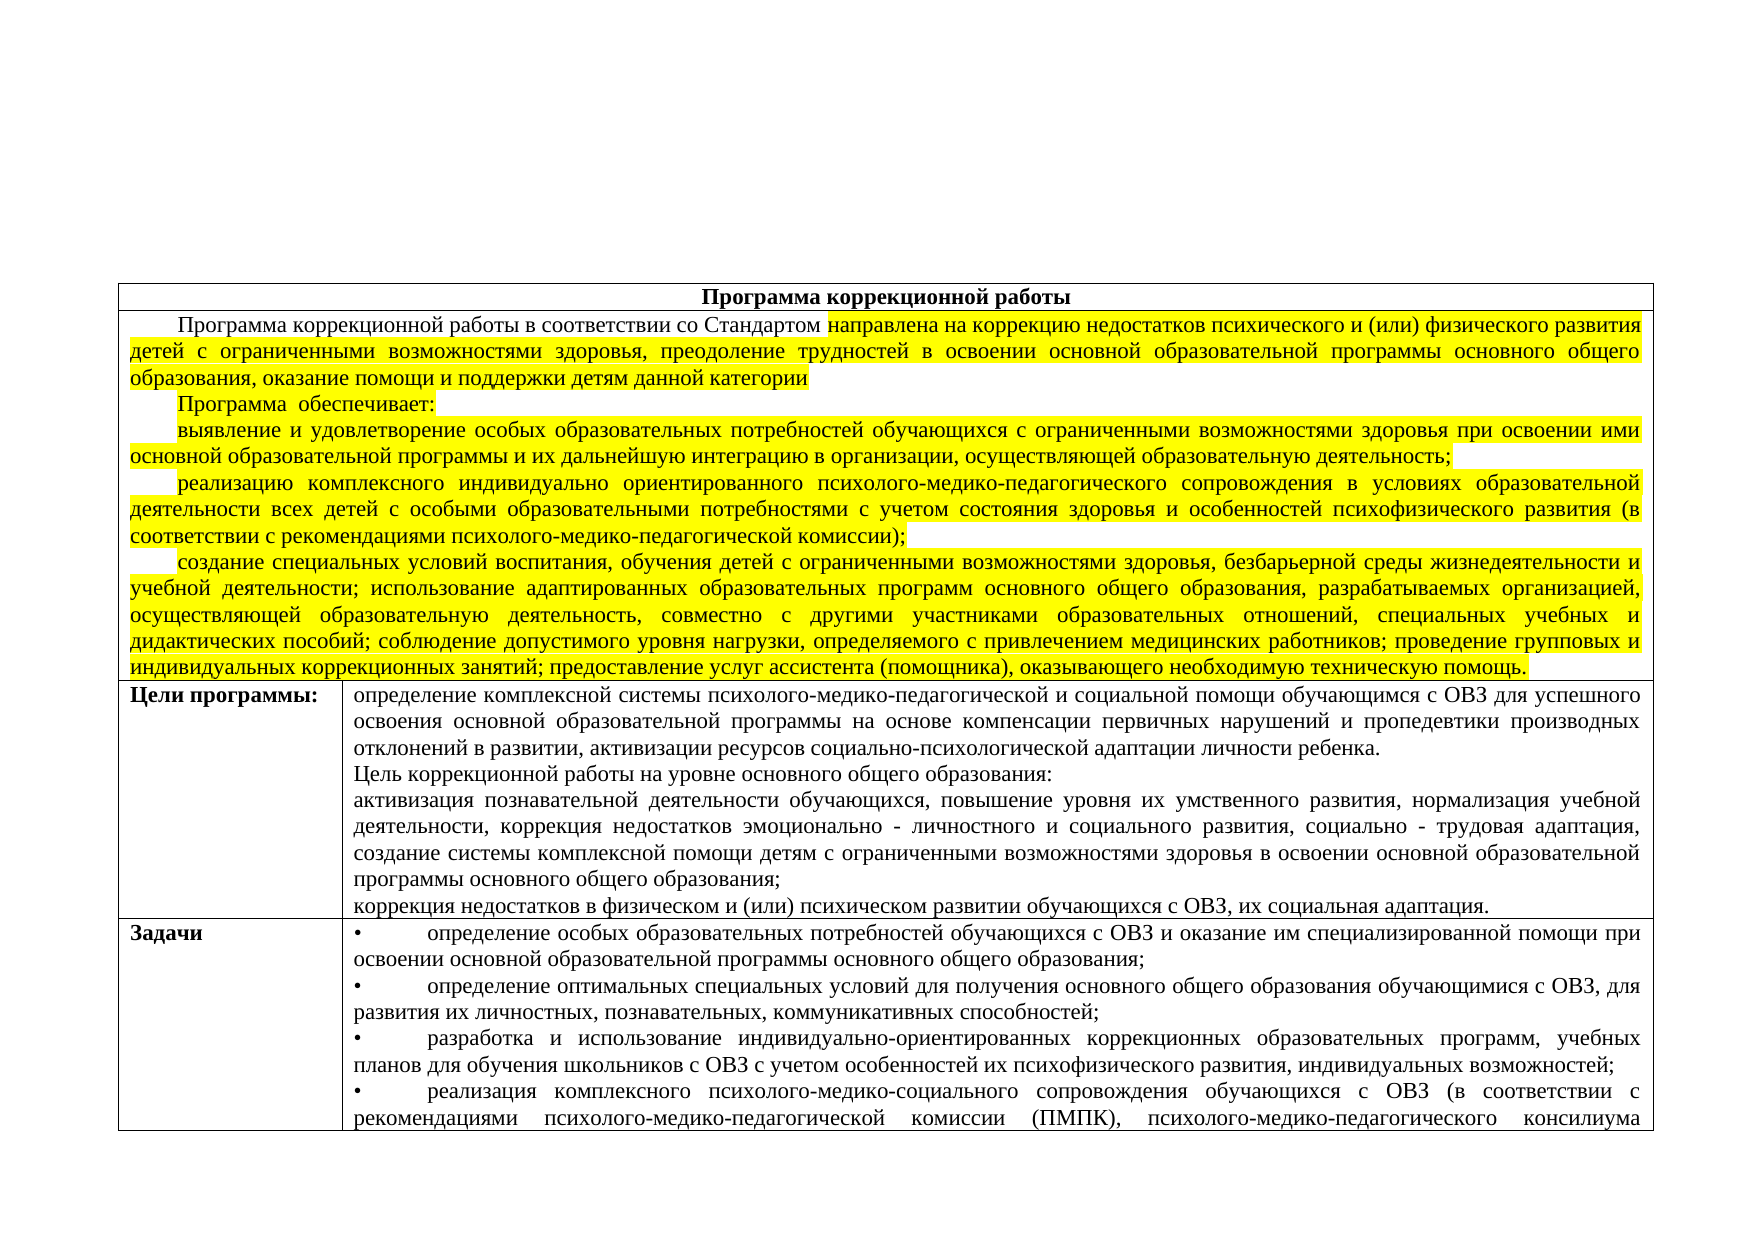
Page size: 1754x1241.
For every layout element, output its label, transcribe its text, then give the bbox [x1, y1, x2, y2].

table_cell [343, 919, 1653, 1130]
table_header Программа коррекционной работы [119, 284, 1653, 310]
table_cell определение комплексной системы психолого-медико-педагогической и социальной помощи обучающимся с ОВЗ для успешного освоения основной образовательной программы на основе компенсации первичных нарушений и пропедевтики производных отклонений в развитии, активизации ресурсов социально-психологической адаптации личности ребенка. Цель коррекционной работы на уровне основного общего образования: активизация познавательной деятельности обучающихся, повышение уровня их умственного развития, нормализация учебной деятельности, коррекция недостатков эмоционально - личностного и социального развития, социально - трудовая адаптация, создание системы комплексной помощи детям с ограниченными возможностями здоровья в освоении основной образовательной программы основного общего образования; коррекция недостатков в физическом и (или) психическом развитии обучающихся с ОВЗ, их социальная адаптация. [343, 681, 1653, 918]
table_cell Цели программы: [119, 681, 342, 918]
table_cell Программа коррекционной работы в соответствии со Стандартом направлена на коррекцию недостатков психического и (или) физического развития детей с ограниченными возможностями здоровья, преодоление трудностей в освоении основной образовательной программы основного общего образования, оказание помощи и поддержки детям данной категории Программа обеспечивает: выявление и удовлетворение особых образовательных потребностей обучающихся с ограниченными возможностями здоровья при освоении ими основной образовательной программы и их дальнейшую интеграцию в организации, осуществляющей образовательную деятельность; реализацию комплексного индивидуально ориентированного психолого-медико-педагогического сопровождения в условиях образовательной деятельности всех детей с особыми образовательными потребностями с учетом состояния здоровья и особенностей психофизического развития (в соответствии с рекомендациями психолого-медико-педагогической комиссии); создание специальных условий воспитания, обучения детей с ограниченными возможностями здоровья, безбарьерной среды жизнедеятельности и учебной деятельности; использование адаптированных образовательных программ основного общего образования, разрабатываемых организацией, осуществляющей образовательную деятельность, совместно с другими участниками образовательных отношений, специальных учебных и дидактических пособий; соблюдение допустимого уровня нагрузки, определяемого с привлечением медицинских работников; проведение групповых и индивидуальных коррекционных занятий; предоставление услуг ассистента (помощника), оказывающего необходимую техническую помощь. [119, 311, 1653, 680]
table_cell Задачи [119, 919, 342, 1130]
